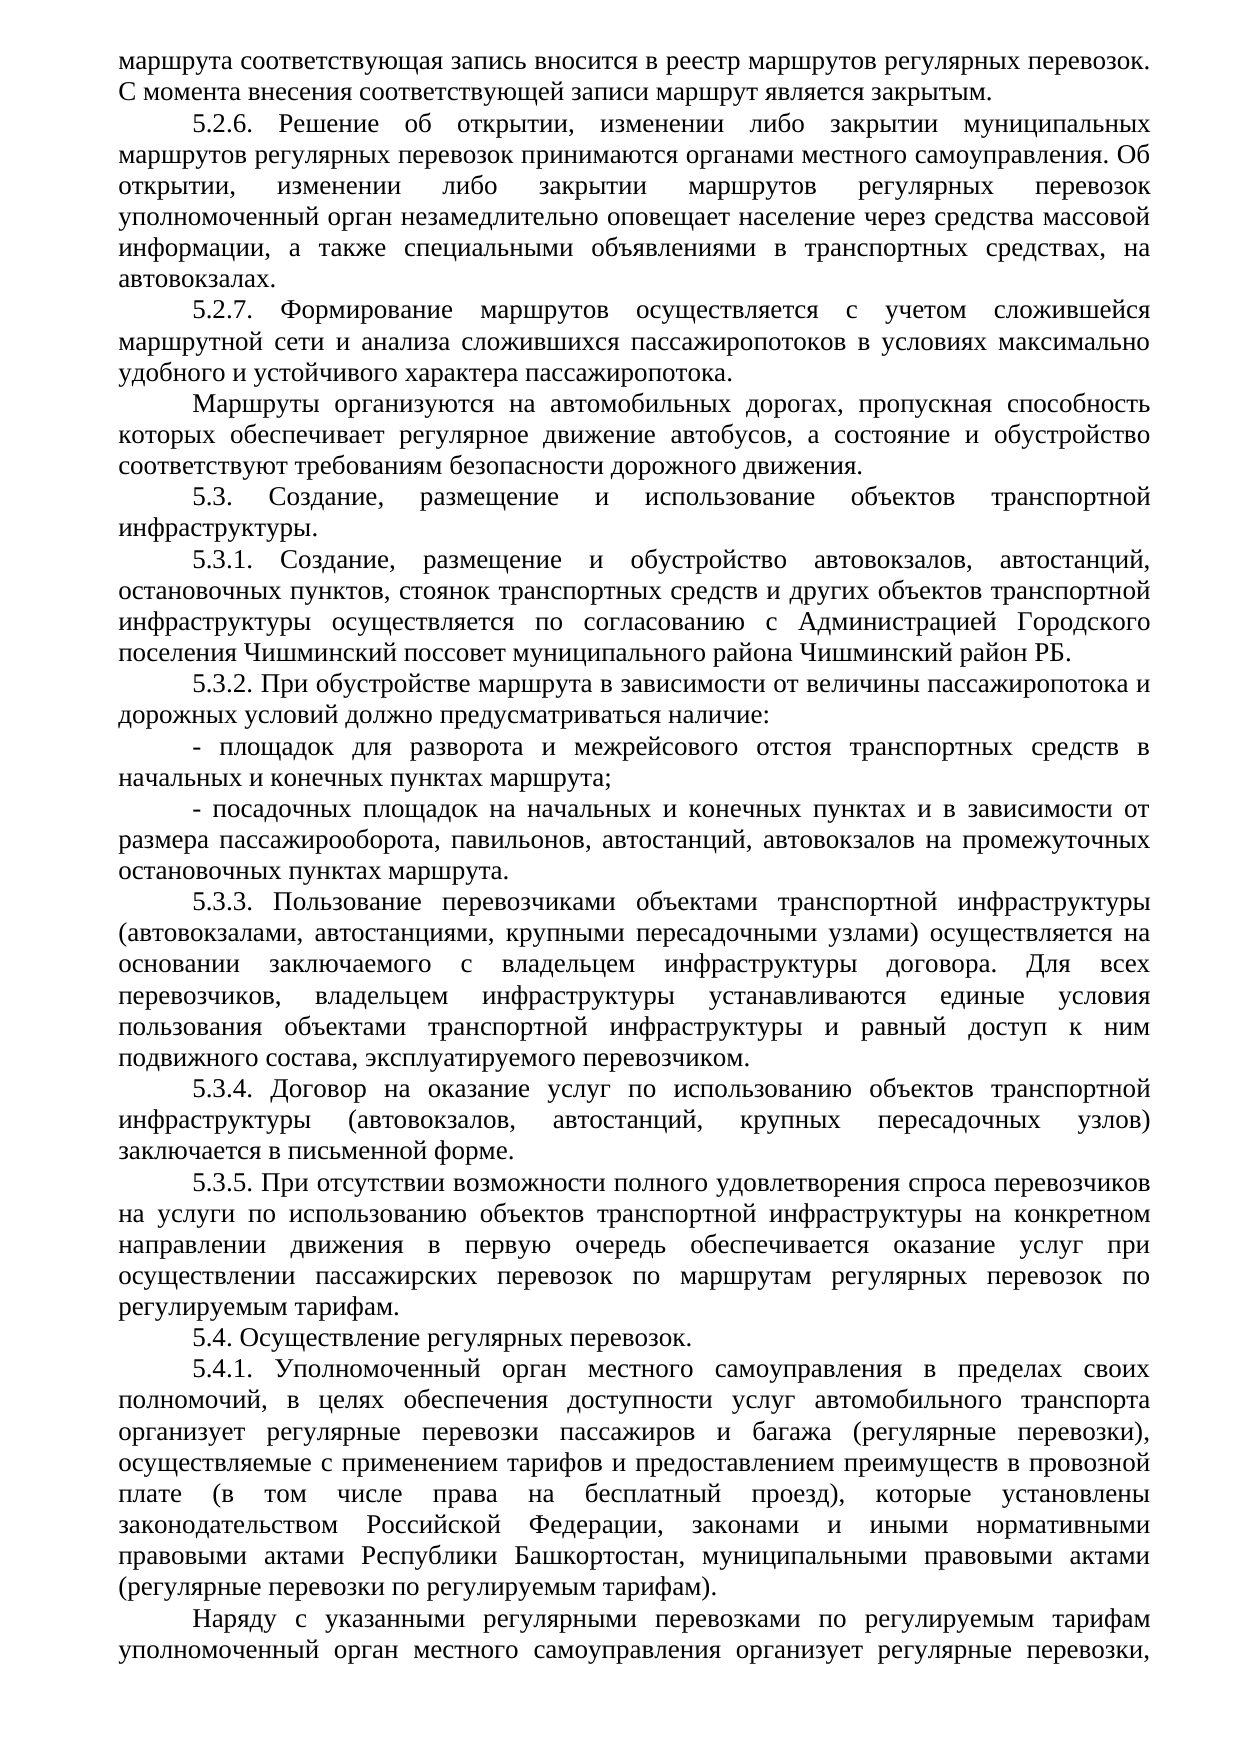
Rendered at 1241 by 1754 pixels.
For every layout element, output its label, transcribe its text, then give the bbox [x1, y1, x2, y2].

text Маршруты организуются на автомобильных дорогах, пропускная способность которых обеспечивает регулярное движение автобусов, а состояние и обустройство соответствуют требованиям безопасности дорожного движения. [118, 387, 1152, 480]
text 5.3. Создание, размещение и использование объектов транспортной инфраструктуры. [118, 480, 1152, 543]
text 5.2.6. Решение об открытии, изменении либо закрытии муниципальных маршрутов регулярных перевозок принимаются органами местного самоуправления. Об открытии, изменении либо закрытии маршрутов регулярных перевозок уполномоченный орган незамедлительно оповещает население через средства массовой информации, а также специальными объявлениями в транспортных средствах, на автовокзалах. [118, 107, 1152, 293]
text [118, 44, 1152, 107]
text 5.2.7. Формирование маршрутов осуществляется с учетом сложившейся маршрутной сети и анализа сложившихся пассажиропотоков в условиях максимально удобного и устойчивого характера пассажиропотока. [118, 293, 1152, 387]
text 5.3.2. При обустройстве маршрута в зависимости от величины пассажиропотока и дорожных условий должно предусматриваться наличие: [118, 667, 1152, 729]
text 5.3.5. При отсутствии возможности полного удовлетворения спроса перевозчиков на услуги по использованию объектов транспортной инфраструктуры на конкретном направлении движения в первую очередь обеспечивается оказание услуг при осуществлении пассажирских перевозок по маршрутам регулярных перевозок по регулируемым тарифам. [118, 1166, 1152, 1321]
text 5.3.4. Договор на оказание услуг по использованию объектов транспортной инфраструктуры (автовокзалов, автостанций, крупных пересадочных узлов) заключается в письменной форме. [118, 1072, 1152, 1166]
text 5.4. Осуществление регулярных перевозок. [118, 1321, 1152, 1352]
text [118, 1602, 1152, 1664]
text 5.4.1. Уполномоченный орган местного самоуправления в пределах своих полномочий, в целях обеспечения доступности услуг автомобильного транспорта организует регулярные перевозки пассажиров и багажа (регулярные перевозки), осуществляемые с применением тарифов и предоставлением преимуществ в провозной плате (в том числе права на бесплатный проезд), которые установлены законодательством Российской Федерации, законами и иными нормативными правовыми актами Республики Башкортостан, муниципальными правовыми актами (регулярные перевозки по регулируемым тарифам). [118, 1352, 1152, 1602]
text 5.3.3. Пользование перевозчиками объектами транспортной инфраструктуры (автовокзалами, автостанциями, крупными пересадочными узлами) осуществляется на основании заключаемого с владельцем инфраструктуры договора. Для всех перевозчиков, владельцем инфраструктуры устанавливаются единые условия пользования объектами транспортной инфраструктуры и равный доступ к ним подвижного состава, эксплуатируемого перевозчиком. [118, 885, 1152, 1072]
text - посадочных площадок на начальных и конечных пунктах и в зависимости от размера пассажирооборота, павильонов, автостанций, автовокзалов на промежуточных остановочных пунктах маршрута. [118, 792, 1152, 885]
text - площадок для разворота и межрейсового отстоя транспортных средств в начальных и конечных пунктах маршрута; [118, 729, 1152, 792]
text 5.3.1. Создание, размещение и обустройство автовокзалов, автостанций, остановочных пунктов, стоянок транспортных средств и других объектов транспортной инфраструктуры осуществляется по согласованию с Администрацией Городского поселения Чишминский поссовет муниципального района Чишминский район РБ. [118, 543, 1152, 667]
